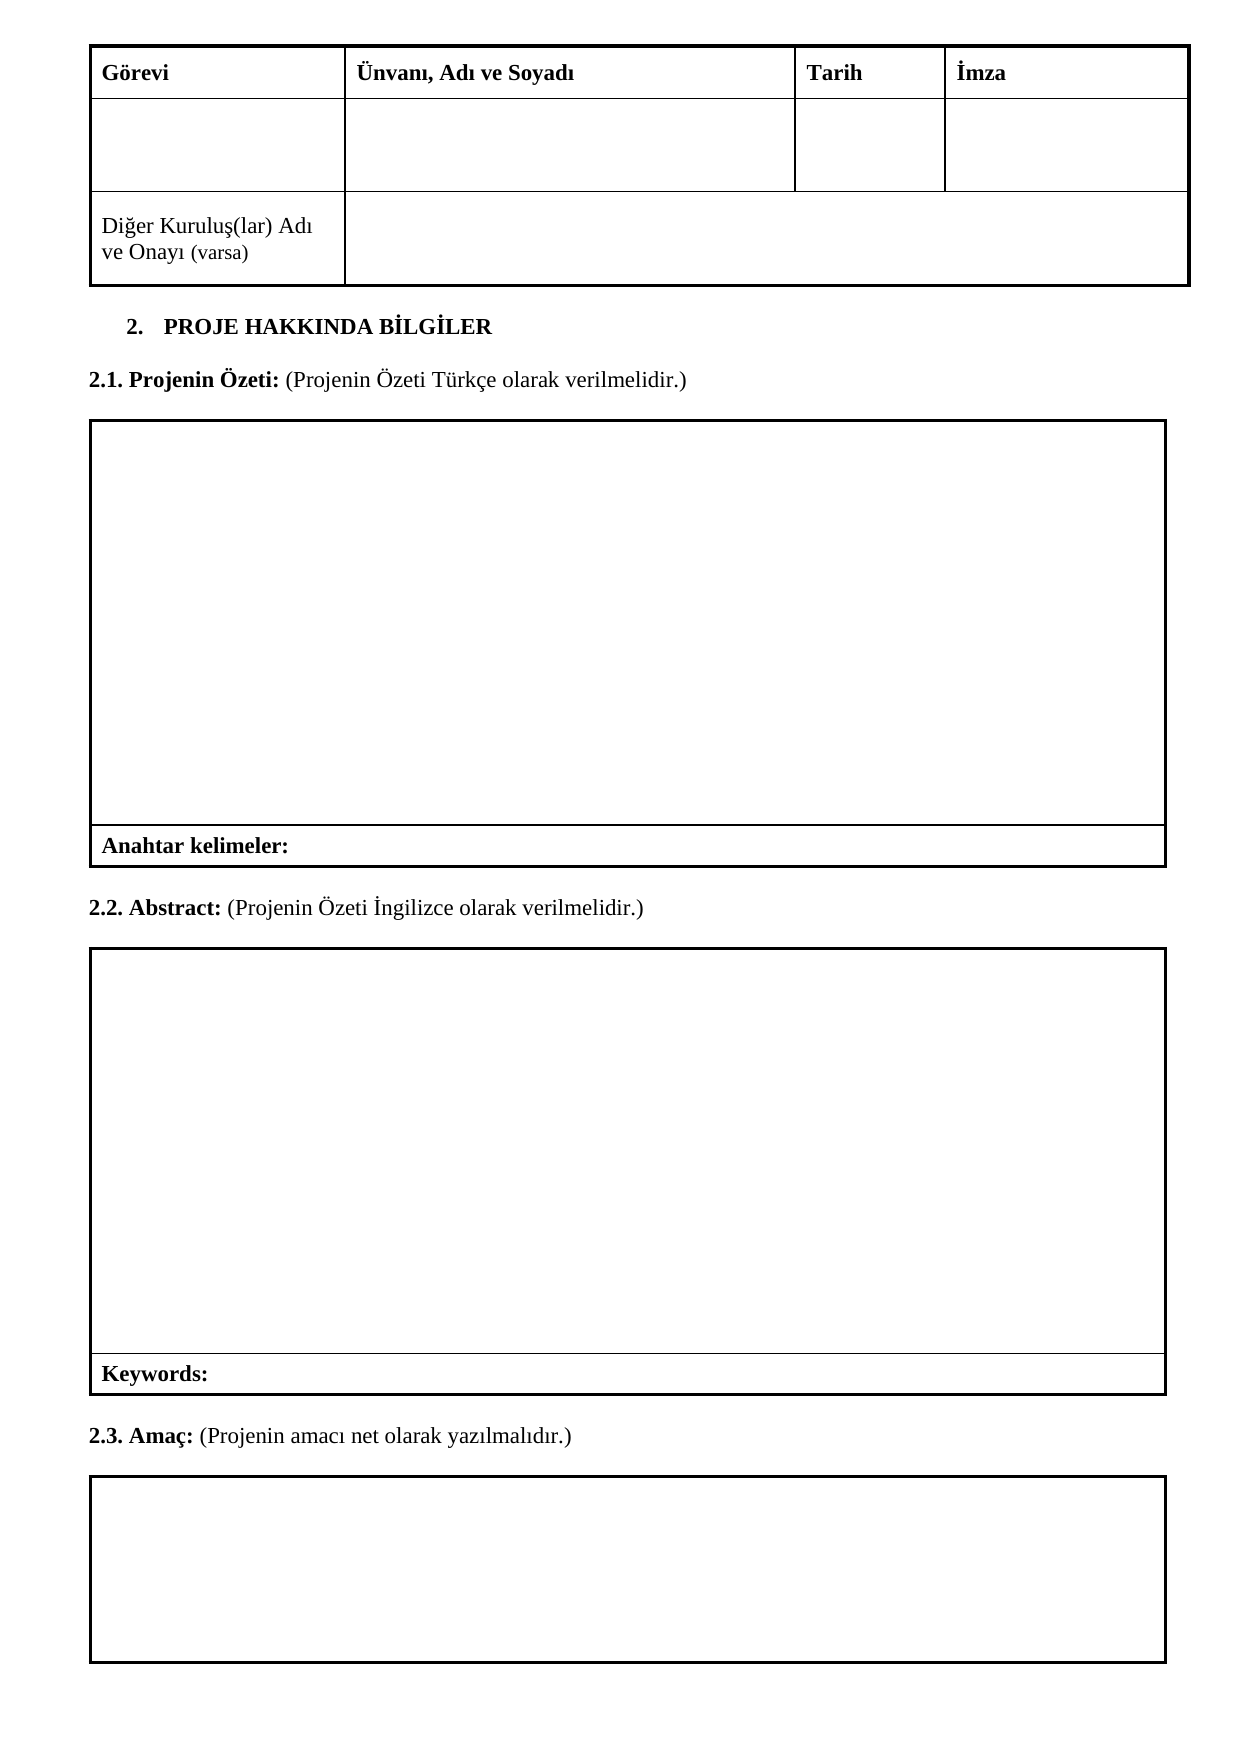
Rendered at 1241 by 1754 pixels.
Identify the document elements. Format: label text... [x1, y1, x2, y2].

text 2.1. Projenin Özeti: (Projenin Özeti Türkçe olarak verilmelidir.) [89, 366, 1168, 392]
list PROJE HAKKINDA BİLGİLER [126, 313, 1168, 339]
text 2.3. Amaç: (Projenin amacı net olarak yazılmalıdır.) [89, 1422, 1168, 1449]
table_header [92, 1478, 1164, 1661]
table_cell Keywords: [92, 1354, 1164, 1393]
table_cell [346, 99, 794, 191]
table_header Tarih [796, 48, 944, 97]
table_cell [346, 192, 1187, 284]
text 2.2. Abstract: (Projenin Özeti İngilizce olarak verilmelidir.) [89, 894, 1168, 921]
table_header [92, 950, 1164, 1352]
table_header Görevi [92, 48, 344, 97]
table_header [92, 422, 1164, 824]
table_cell [796, 99, 944, 191]
table_cell Diğer Kuruluş(lar) Adı ve Onayı (varsa) [92, 192, 344, 284]
table_cell [946, 99, 1187, 191]
table_header Ünvanı, Adı ve Soyadı [346, 48, 794, 97]
table_cell [92, 99, 344, 191]
table_header İmza [946, 48, 1187, 97]
table_cell Anahtar kelimeler: [92, 826, 1164, 865]
